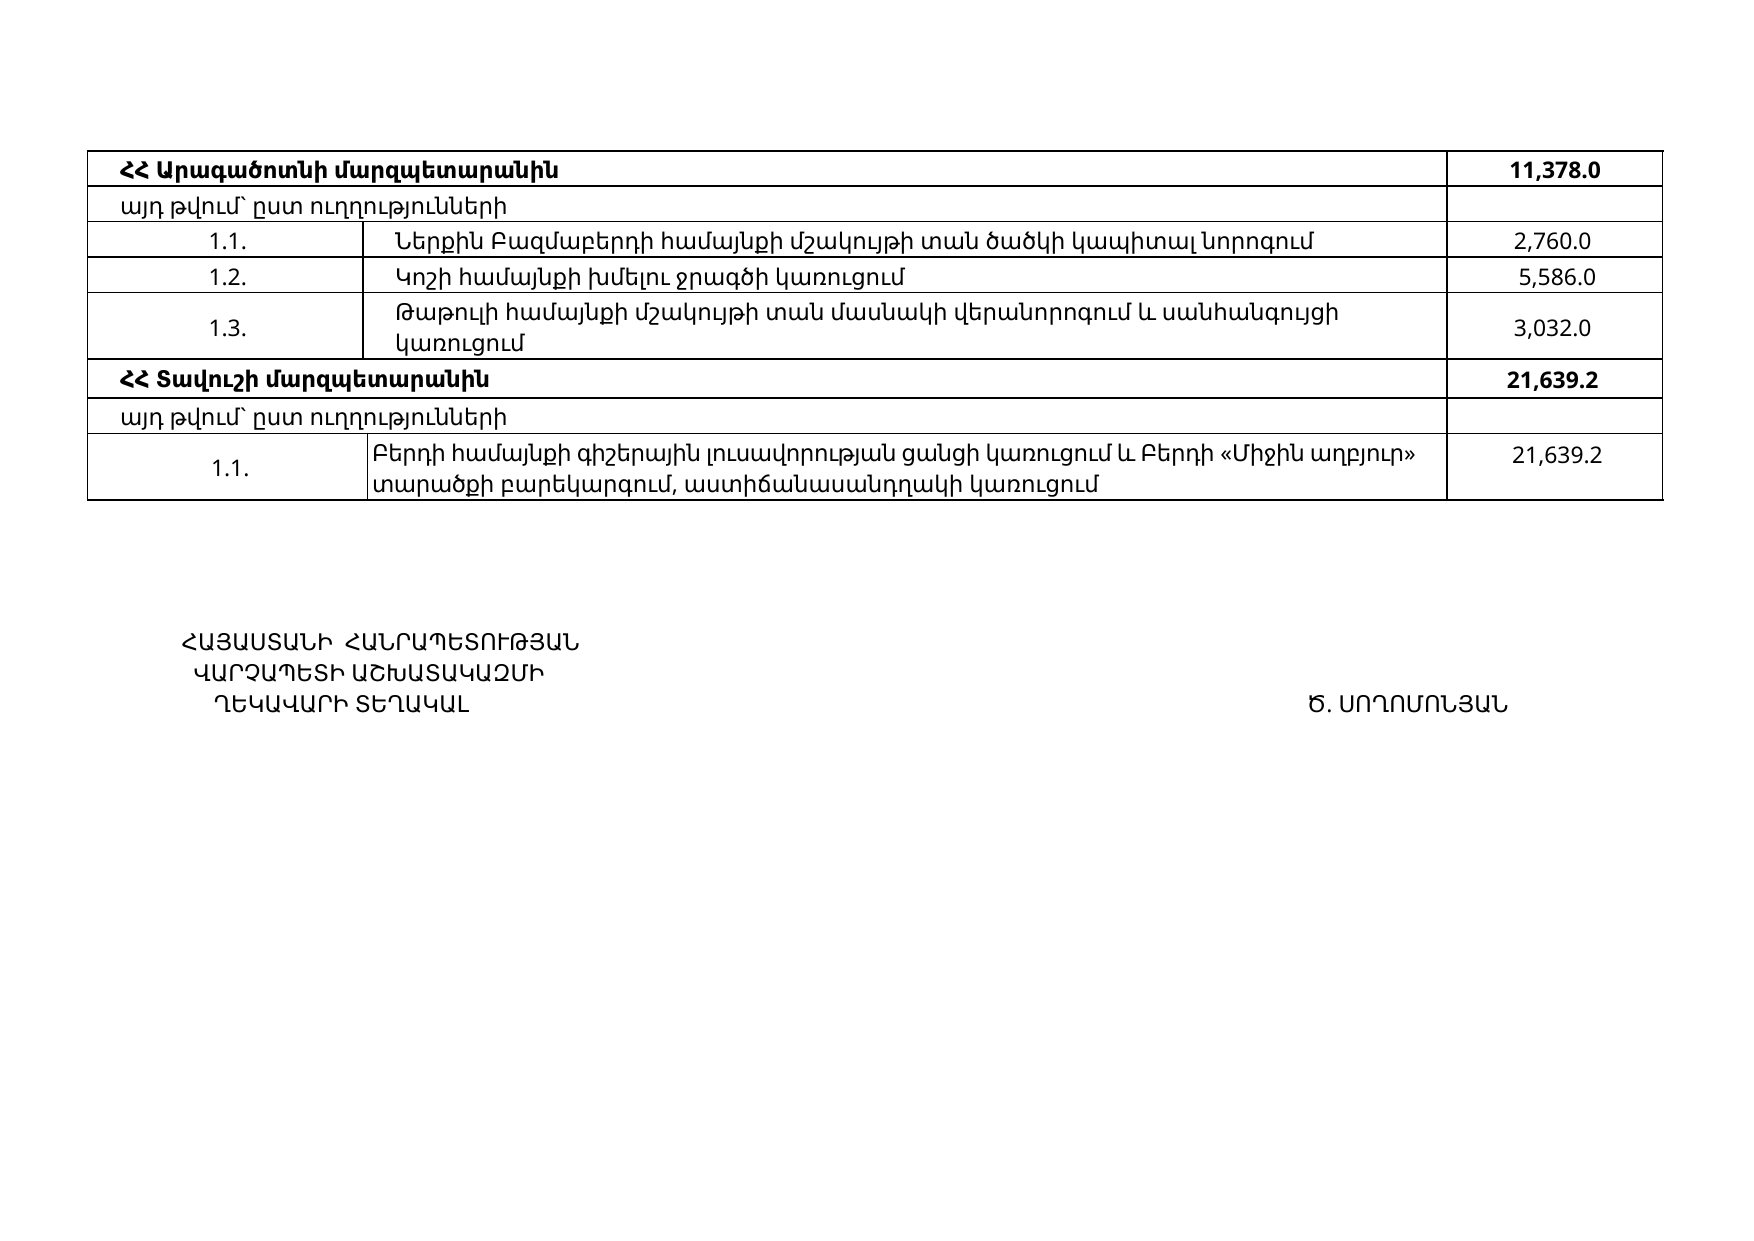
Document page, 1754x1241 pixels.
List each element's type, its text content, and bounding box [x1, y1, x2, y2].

table_cell Կոշի համայնքի խմելու ջրագծի կառուցում [364, 258, 1446, 292]
text ՎԱՐՉԱՊԵՏԻ ԱՇԽԱՏԱԿԱԶՄԻ [106, 657, 1604, 688]
table_cell 11,378.0 [1448, 152, 1662, 185]
table_cell 3,032.0 [1448, 293, 1662, 358]
table_cell 1.1. [88, 434, 367, 499]
table_cell Թաթուլի համայնքի մշակույթի տան մասնակի վերանորոգում և սանհանգույցի կառուցում [364, 293, 1446, 358]
table_cell այդ թվում` ըստ ուղղությունների [88, 399, 1446, 433]
table_cell 2,760.0 [1448, 222, 1662, 256]
table_cell 21,639.2 [1448, 434, 1662, 499]
text ՀԱՅԱՍՏԱՆԻ ՀԱՆՐԱՊԵՏՈՒԹՅԱՆ [106, 626, 1604, 657]
table_cell [1448, 187, 1662, 221]
table_cell ՀՀ Տավուշի մարզպետարանին [88, 360, 1446, 397]
table_cell 1.1. [88, 222, 362, 256]
table_cell այդ թվում` ըստ ուղղությունների [88, 187, 1446, 221]
table_cell Ներքին Բազմաբերդի համայնքի մշակույթի տան ծածկի կապիտալ նորոգում [364, 222, 1446, 256]
table_cell 5,586.0 [1448, 258, 1662, 292]
table_cell 1.3. [88, 293, 362, 358]
table_cell [1448, 399, 1662, 433]
table_cell ՀՀ Արագածոտնի մարզպետարանին [88, 152, 1446, 185]
text ՂԵԿԱՎԱՐԻ ՏԵՂԱԿԱԼ Ծ. ՍՈՂՈՄՈՆՅԱՆ [106, 688, 1604, 719]
table_cell 1.2. [88, 258, 362, 292]
table_cell Բերդի համայնքի գիշերային լուսավորության ցանցի կառուցում և Բերդի «Միջին աղբյուր» տարածքի բարեկարգում, աստիճանասանդղակի կառուցում [368, 434, 1446, 499]
table_cell 21,639.2 [1448, 360, 1662, 397]
